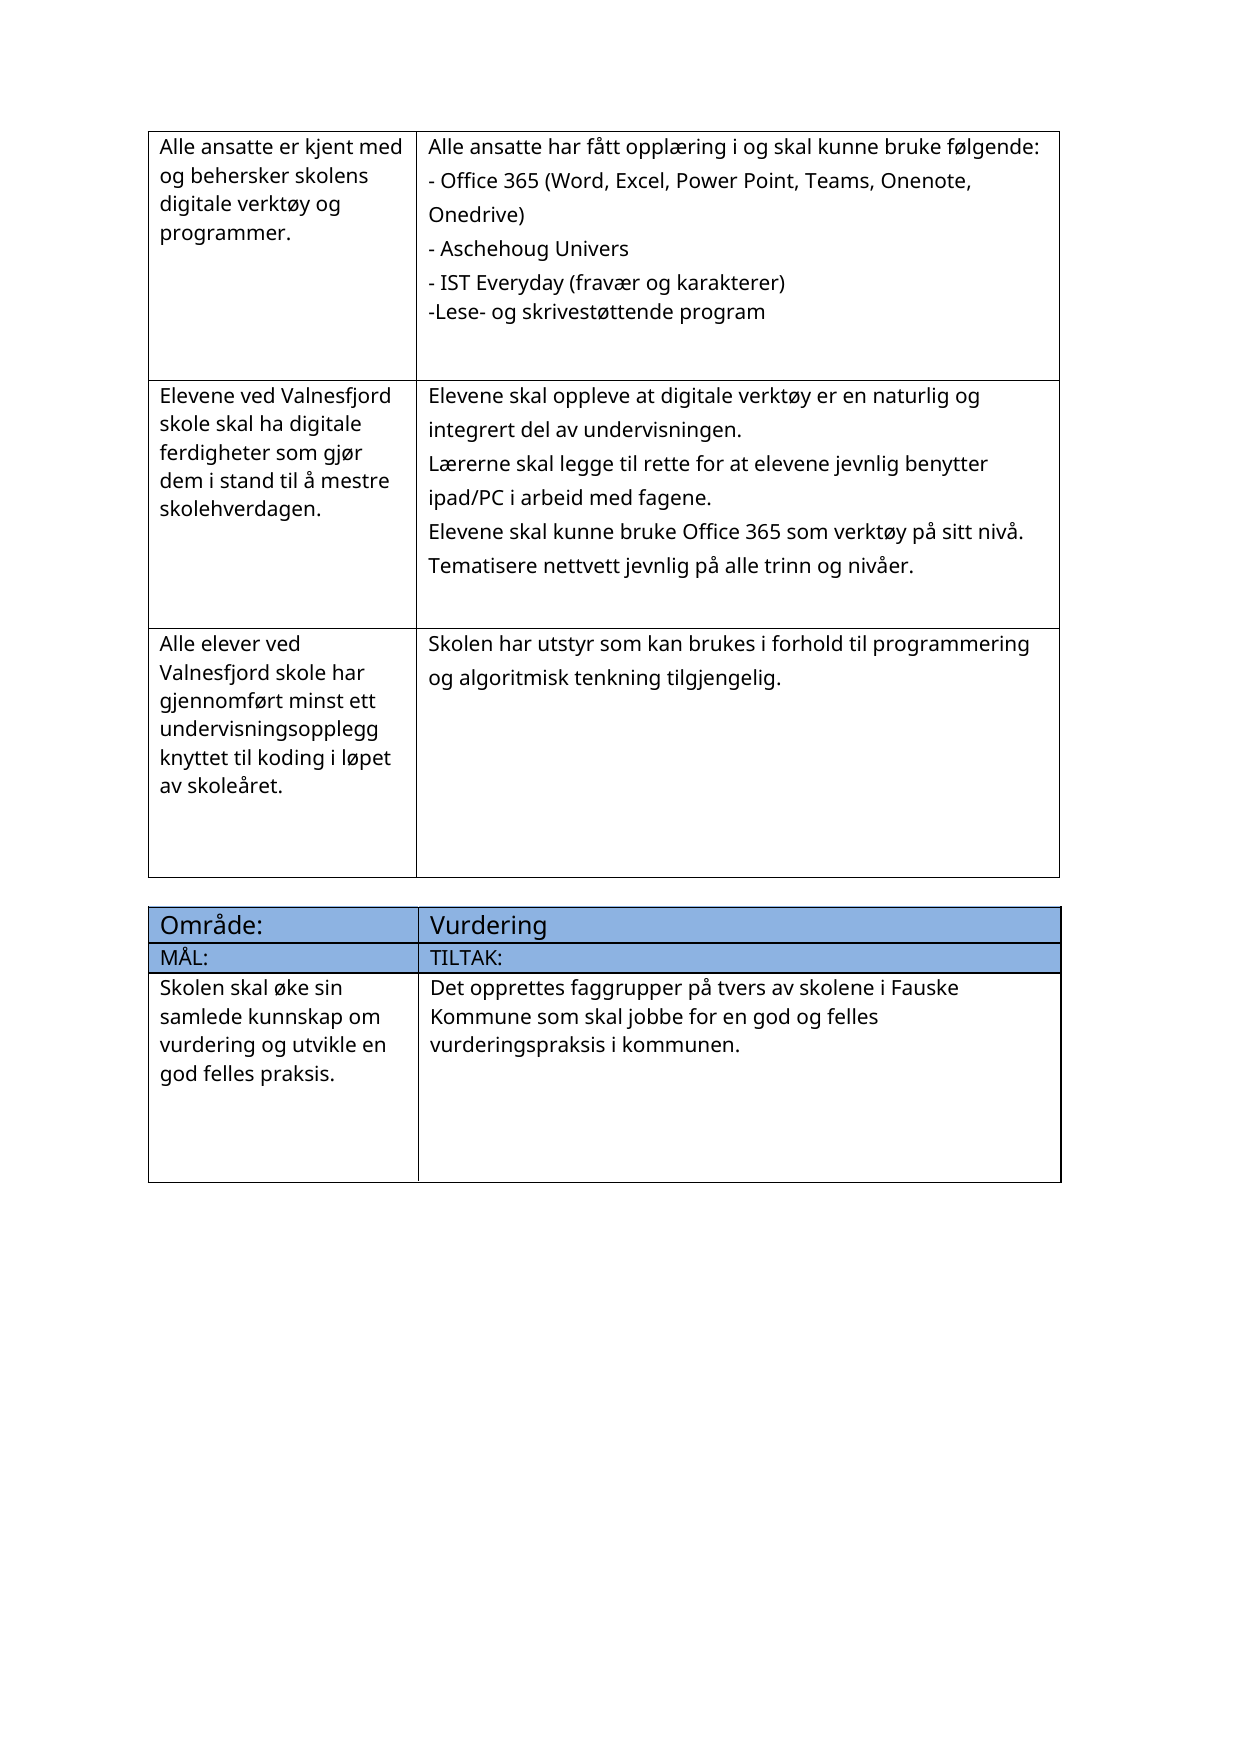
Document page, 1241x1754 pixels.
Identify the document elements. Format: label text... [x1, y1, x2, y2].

table_cell Elevene ved Valnesfjord skole skal ha digitale ferdigheter som gjør dem i stand til å mestre skolehverdagen. [149, 381, 416, 628]
table_cell MÅL: [149, 944, 418, 972]
table_cell Alle ansatte er kjent med og behersker skolens digitale verktøy og programmer. [149, 132, 416, 380]
table_cell Skolen har utstyr som kan brukes i forhold til programmering og algoritmisk tenkning tilgjengelig. [417, 629, 1059, 877]
table_header Vurdering [419, 908, 1060, 942]
table_cell TILTAK: [419, 944, 1060, 972]
table_cell Alle elever ved Valnesfjord skole har gjennomført minst ett undervisningsopplegg knyttet til koding i løpet av skoleåret. [149, 629, 416, 877]
table_cell Elevene skal oppleve at digitale verktøy er en naturlig og integrert del av undervisningen. Lærerne skal legge til rette for at elevene jevnlig benytter ipad/PC i arbeid med fagene. Elevene skal kunne bruke Office 365 som verktøy på sitt nivå. Tematisere nettvett jevnlig på alle trinn og nivåer. [417, 381, 1059, 628]
table_header Område: [149, 908, 418, 942]
table_cell Alle ansatte har fått opplæring i og skal kunne bruke følgende: - Office 365 (Word, Excel, Power Point, Teams, Onenote, Onedrive) - Aschehoug Univers - IST Everyday (fravær og karakterer) -Lese- og skrivestøttende program [417, 132, 1059, 380]
table_cell Skolen skal øke sin samlede kunnskap om vurdering og utvikle en god felles praksis. [149, 974, 418, 1181]
table_cell Det opprettes faggrupper på tvers av skolene i Fauske Kommune som skal jobbe for en god og felles vurderingspraksis i kommunen. [419, 974, 1060, 1181]
